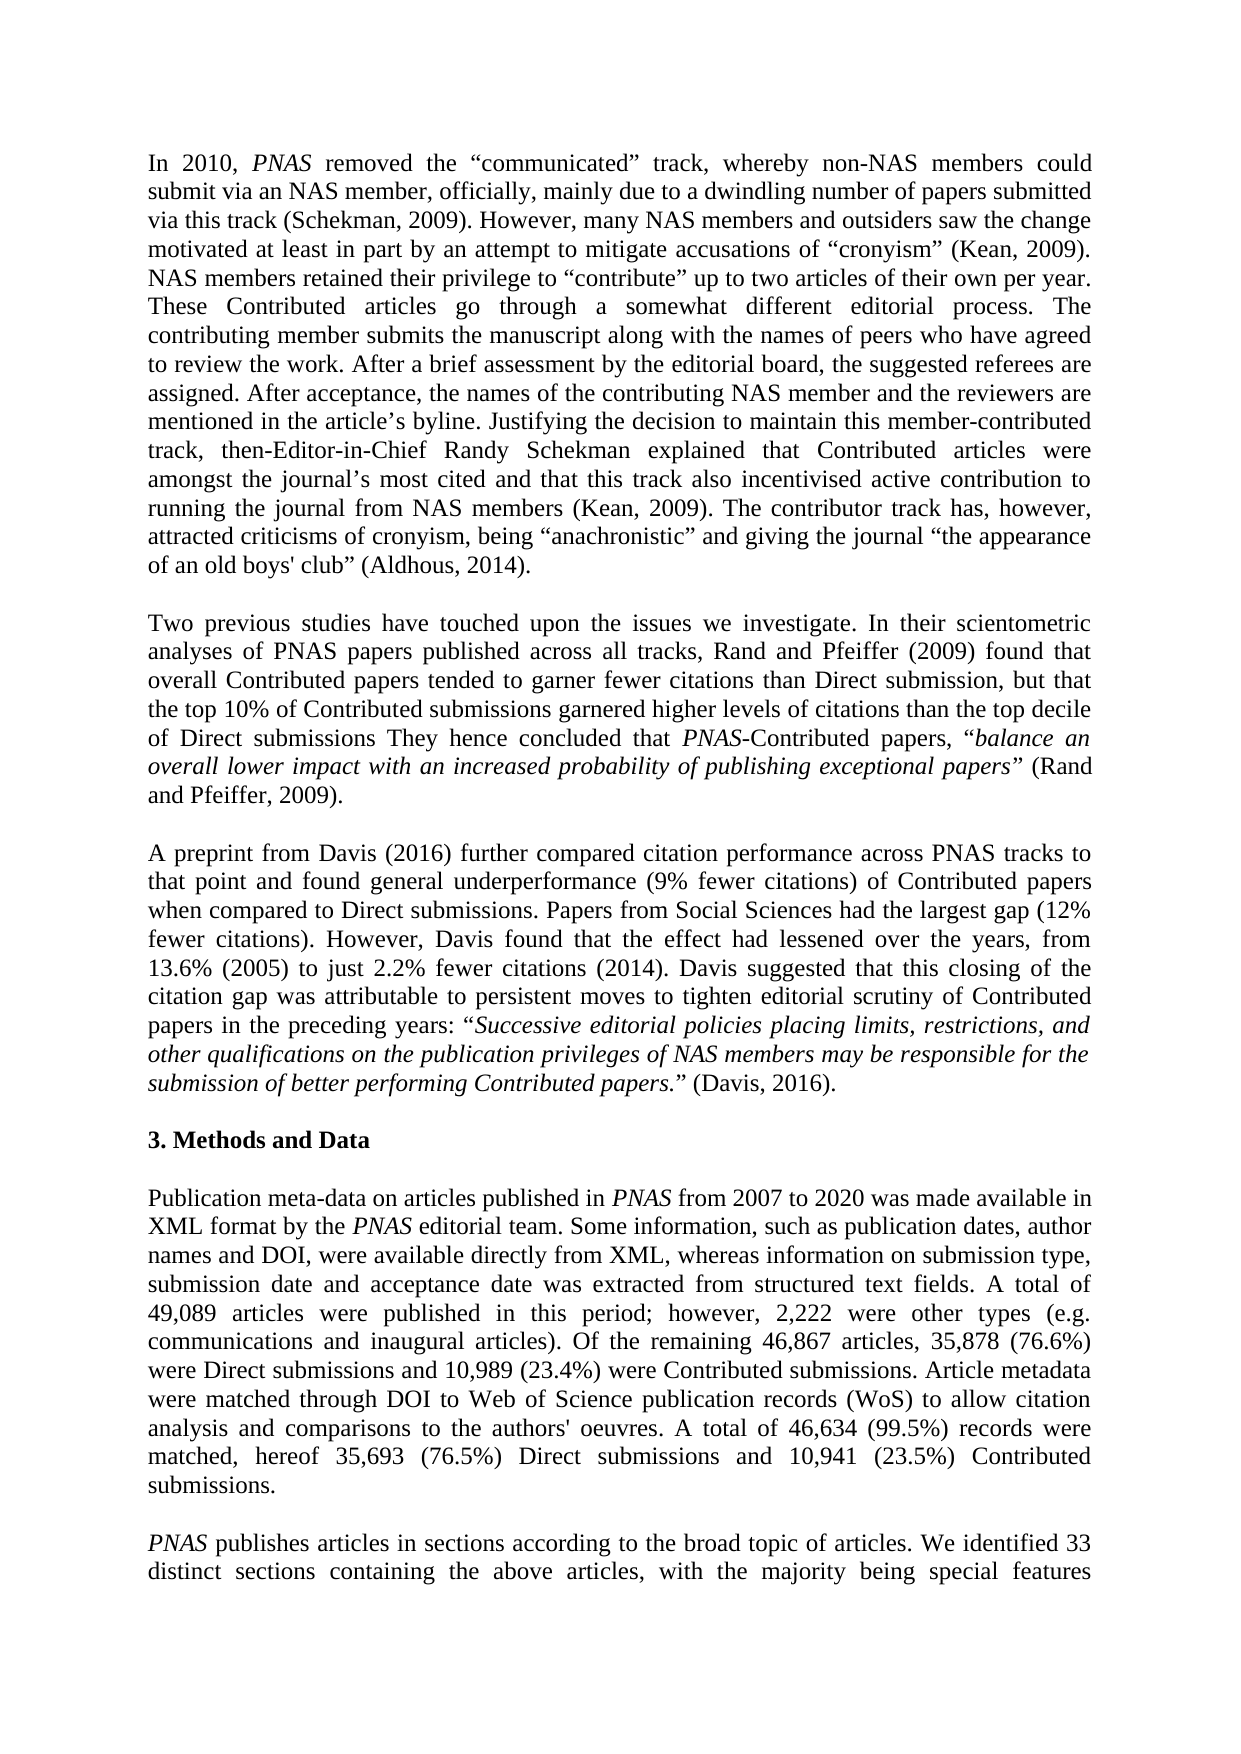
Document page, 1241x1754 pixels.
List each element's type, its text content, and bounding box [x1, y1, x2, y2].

text Two previous studies have touched upon the issues we investigate. In their scientometric analyses of PNAS papers published across all tracks, Rand and Pfeiffer (2009) found that overall Contributed papers tended to garner fewer citations than Direct submission, but that the top 10% of Contributed submissions garnered higher levels of citations than the top decile of Direct submissions They hence concluded that PNAS-Contributed papers, “balance an overall lower impact with an increased probability of publishing exceptional papers” (Rand and Pfeiffer, 2009). [148, 608, 1092, 809]
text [148, 1528, 1092, 1585]
text Publication meta-data on articles published in PNAS from 2007 to 2020 was made available in XML format by the PNAS editorial team. Some information, such as publication dates, author names and DOI, were available directly from XML, whereas information on submission type, submission date and acceptance date was extracted from structured text fields. A total of 49,089 articles were published in this period; however, 2,222 were other types (e.g. communications and inaugural articles). Of the remaining 46,867 articles, 35,878 (76.6%) were Direct submissions and 10,989 (23.4%) were Contributed submissions. Article metadata were matched through DOI to Web of Science publication records (WoS) to allow citation analysis and comparisons to the authors' oeuvres. A total of 46,634 (99.5%) records were matched, hereof 35,693 (76.5%) Direct submissions and 10,941 (23.5%) Contributed submissions. [148, 1183, 1092, 1499]
subtitle 3. Methods and Data [148, 1125, 1092, 1154]
text In 2010, PNAS removed the “communicated” track, whereby non-NAS members could submit via an NAS member, officially, mainly due to a dwindling number of papers submitted via this track (Schekman, 2009). However, many NAS members and outsiders saw the change motivated at least in part by an attempt to mitigate accusations of “cronyism” (Kean, 2009). NAS members retained their privilege to “contribute” up to two articles of their own per year. These Contributed articles go through a somewhat different editorial process. The contributing member submits the manuscript along with the names of peers who have agreed to review the work. After a brief assessment by the editorial board, the suggested referees are assigned. After acceptance, the names of the contributing NAS member and the reviewers are mentioned in the article’s byline. Justifying the decision to maintain this member-contributed track, then-Editor-in-Chief Randy Schekman explained that Contributed articles were amongst the journal’s most cited and that this track also incentivised active contribution to running the journal from NAS members (Kean, 2009). The contributor track has, however, attracted criticisms of cronyism, being “anachronistic” and giving the journal “the appearance of an old boys' club” (Aldhous, 2014). [148, 148, 1092, 579]
text A preprint from Davis (2016) further compared citation performance across PNAS tracks to that point and found general underperformance (9% fewer citations) of Contributed papers when compared to Direct submissions. Papers from Social Sciences had the largest gap (12% fewer citations). However, Davis found that the effect had lessened over the years, from 13.6% (2005) to just 2.2% fewer citations (2014). Davis suggested that this closing of the citation gap was attributable to persistent moves to tighten editorial scrutiny of Contributed papers in the preceding years: “Successive editorial policies placing limits, restrictions, and other qualifications on the publication privileges of NAS members may be responsible for the submission of better performing Contributed papers.” (Davis, 2016). [148, 838, 1092, 1096]
